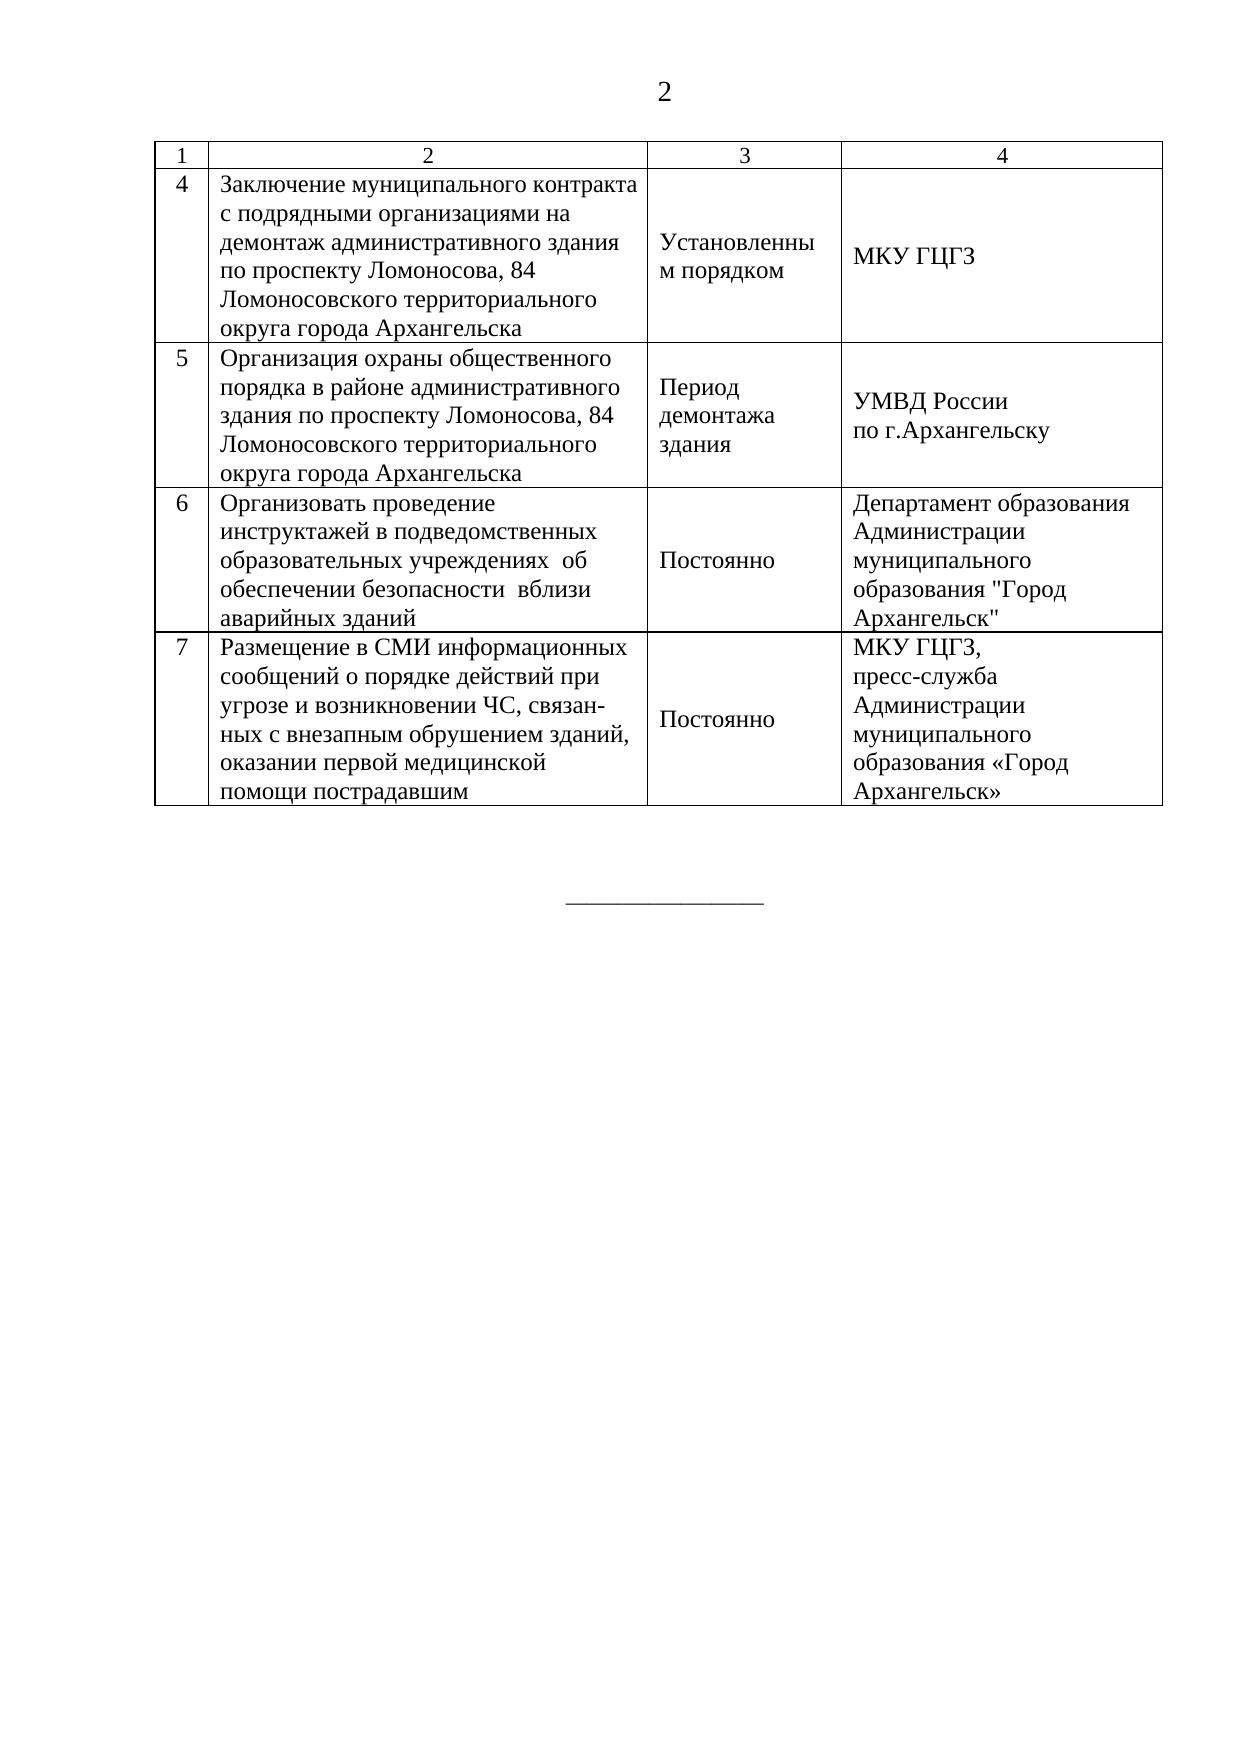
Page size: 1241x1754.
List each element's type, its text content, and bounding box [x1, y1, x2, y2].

text ___________________ [177, 883, 1152, 907]
table_cell Период демонтажа здания [648, 343, 841, 487]
text 2 [177, 74, 1152, 107]
table_cell Установленным порядком [648, 169, 841, 342]
table_cell Департамент образования Администрации муниципального образования "Город Архангельск" [842, 488, 1162, 631]
table_cell Заключение муниципального контракта с подрядными организациями на демонтаж административного здания по проспекту Ломоносова, 84 Ломоносовского территориального округа города Архангельска [209, 169, 647, 342]
table_cell 4 [156, 169, 208, 342]
table_cell 6 [156, 488, 208, 631]
table_header 1 [156, 142, 208, 168]
table_cell Организовать проведение инструктажей в подведомственных образовательных учреждениях об обеспечении безопасности вблизи аварийных зданий [209, 488, 647, 631]
table_cell 5 [156, 343, 208, 487]
table_header 3 [648, 142, 841, 168]
table_cell Размещение в СМИ информационных сообщений о порядке действий при угрозе и возникновении ЧС, связан-ных с внезапным обрушением зданий, оказании первой медицинской помощи пострадавшим [209, 633, 647, 805]
table_cell МКУ ГЦГЗ, пресс-служба Администрации муниципального образования «Город Архангельск» [842, 633, 1162, 805]
table_cell Организация охраны общественного порядка в районе административного здания по проспекту Ломоносова, 84 Ломоносовского территориального округа города Архангельска [209, 343, 647, 487]
table_cell Постоянно [648, 633, 841, 805]
table_header 4 [842, 142, 1162, 168]
table_cell УМВД России по г.Архангельску [842, 343, 1162, 487]
table_cell 7 [156, 633, 208, 805]
table_cell Постоянно [648, 488, 841, 631]
table_header 2 [209, 142, 647, 168]
table_cell МКУ ГЦГЗ [842, 169, 1162, 342]
